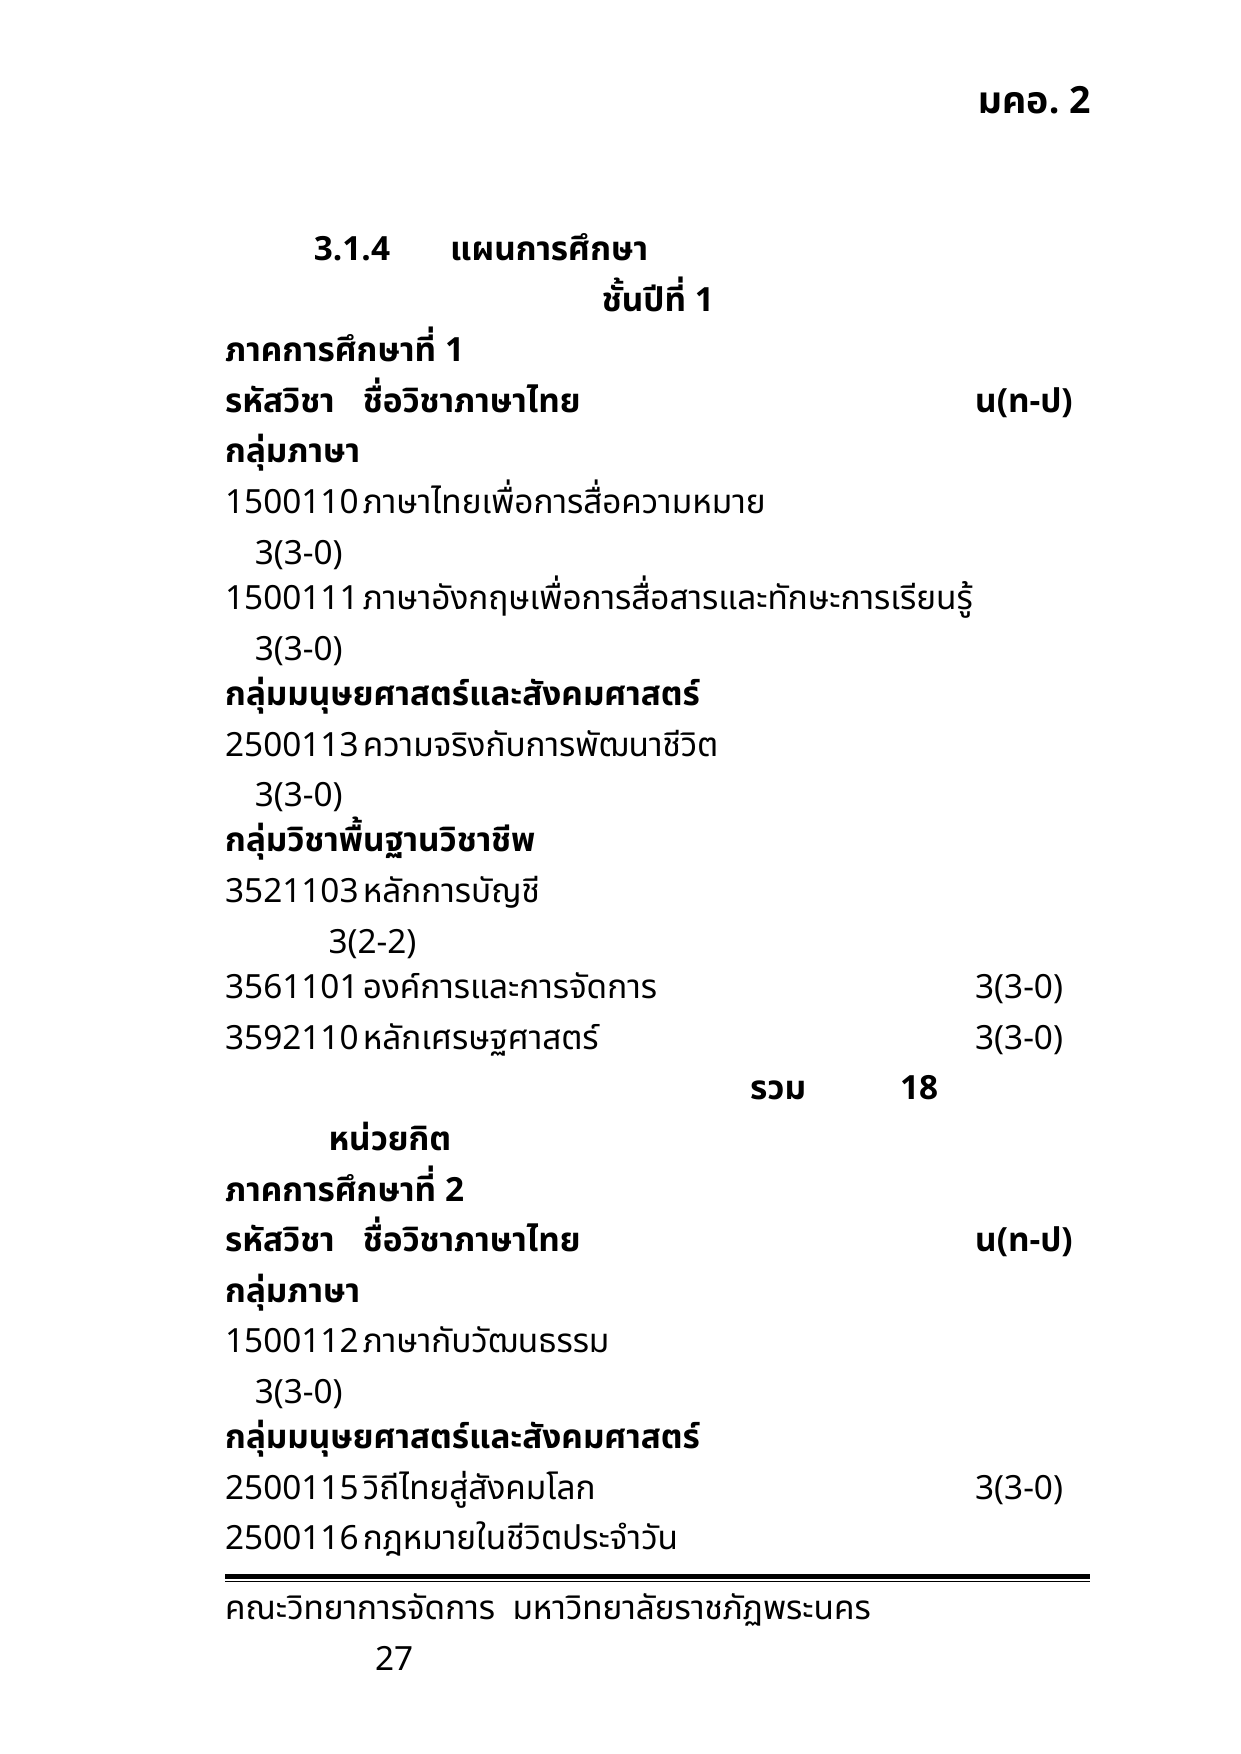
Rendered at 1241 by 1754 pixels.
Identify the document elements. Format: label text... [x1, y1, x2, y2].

text ชั้นปีที่ 1 [225, 276, 1090, 326]
text 3521103 หลักการบัญชี 3(2-2) [225, 867, 1090, 963]
text 1500110 ภาษาไทยเพื่อการสื่อความหมาย 3(3-0) [225, 478, 1090, 574]
text 2500113 ความจริงกับการพัฒนาชีวิต 3(3-0) [225, 720, 1090, 816]
text 3561101 องค์การและการจัดการ 3(3-0) [225, 963, 1090, 1013]
text 2500115 วิถีไทยสู่สังคมโลก 3(3-0) [225, 1463, 1090, 1514]
text กลุ่มวิชาพื้นฐานวิชาชีพ [225, 816, 1090, 867]
text กลุ่มภาษา [225, 427, 1090, 478]
text รวม 18 หน่วยกิต [225, 1064, 1090, 1165]
text ภาคการศึกษาที่ 2 [225, 1165, 1090, 1216]
text ภาคการศึกษาที่ 1 [225, 326, 1090, 377]
text 1500111 ภาษาอังกฤษเพื่อการสื่อสารและทักษะการเรียนรู้ 3(3-0) [225, 574, 1090, 670]
text กลุ่มภาษา [225, 1267, 1090, 1317]
text รหัสวิชา ชื่อวิชาภาษาไทย น(ท-ป) [225, 1216, 1090, 1267]
text รหัสวิชา ชื่อวิชาภาษาไทย น(ท-ป) [225, 377, 1090, 427]
text กลุ่มมนุษยศาสตร์และสังคมศาสตร์ [225, 1413, 1090, 1463]
text 1500112 ภาษากับวัฒนธรรม 3(3-0) [225, 1317, 1090, 1413]
text 3592110 หลักเศรษฐศาสตร์ 3(3-0) [225, 1013, 1090, 1064]
text 3.1.4 แผนการศึกษา [225, 225, 1090, 276]
text กลุ่มมนุษยศาสตร์และสังคมศาสตร์ [225, 670, 1090, 720]
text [225, 1514, 1090, 1565]
